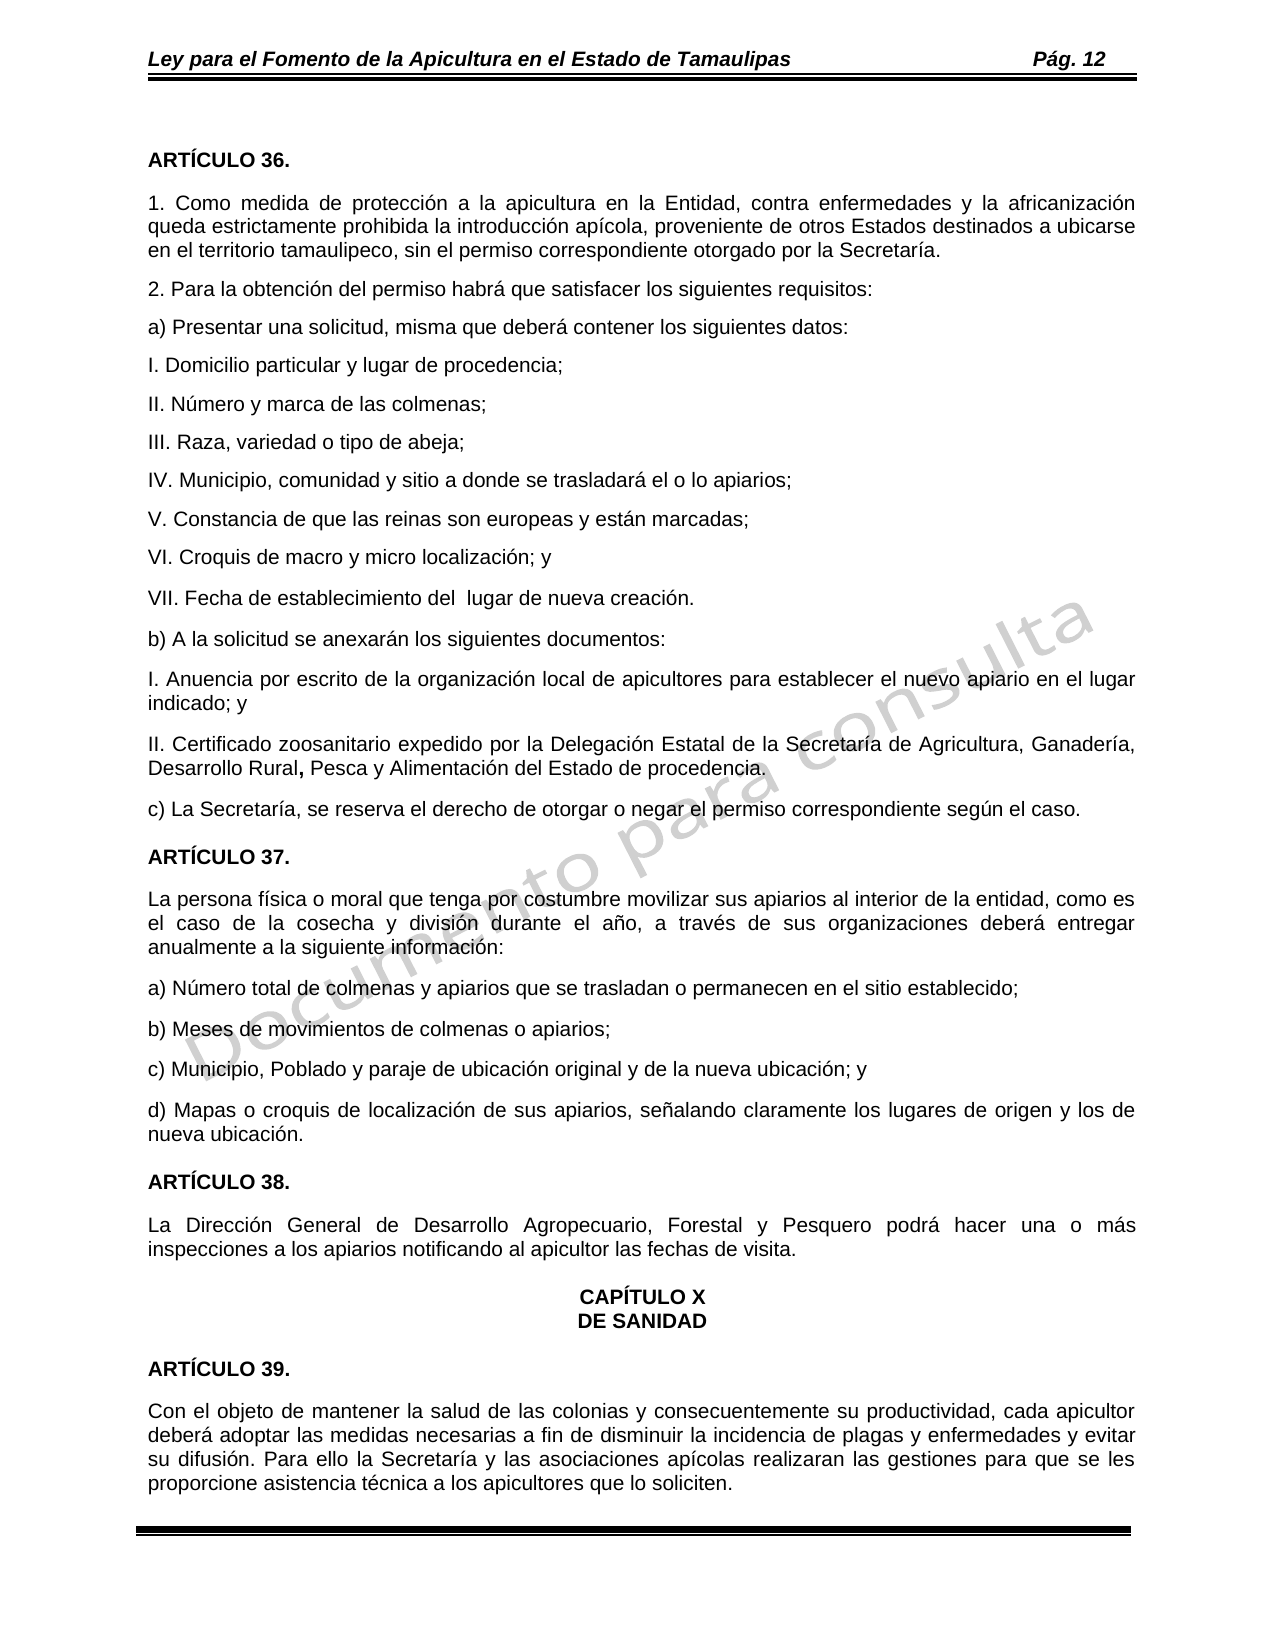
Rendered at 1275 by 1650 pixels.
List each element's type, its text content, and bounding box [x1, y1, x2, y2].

text c) Municipio, Poblado y paraje de ubicación original y de la nueva ubicación; y [148, 1057, 1137, 1081]
text c) La Secretaría, se reserva el derecho de otorgar o negar el permiso correspondiente según el caso. [148, 797, 1137, 821]
text ARTÍCULO 37. [148, 844, 1137, 868]
text b) Meses de movimientos de colmenas o apiarios; [148, 1017, 1137, 1041]
text DE SANIDAD [148, 1308, 1137, 1332]
text IV. Municipio, comunidad y sitio a donde se trasladará el o lo apiarios; [148, 468, 1137, 492]
text VI. Croquis de macro y micro localización; y [148, 545, 1137, 569]
text Con el objeto de mantener la salud de las colonias y consecuentemente su productividad, cada apicultor deberá adoptar las medidas necesarias a fin de disminuir la incidencia de plagas y enfermedades y evitar su difusión. Para ello la Secretaría y las asociaciones apícolas realizaran las gestiones para que se les proporcione asistencia técnica a los apicultores que lo soliciten. [148, 1399, 1137, 1495]
text 2. Para la obtención del permiso habrá que satisfacer los siguientes requisitos: [148, 277, 1137, 301]
text La Dirección General de Desarrollo Agropecuario, Forestal y Pesquero podrá hacer una o más inspecciones a los apiarios notificando al apicultor las fechas de visita. [148, 1213, 1137, 1261]
text II. Certificado zoosanitario expedido por de de Agricultura, Ganadería, Desarrollo Rural, Pesca y Alimentación del Estado de procedencia. [148, 732, 1137, 780]
text I. Domicilio particular y lugar de procedencia; [148, 353, 1137, 377]
text VII. Fecha de establecimiento del lugar de nueva creación. [148, 586, 1137, 610]
text ARTÍCULO 38. [148, 1170, 1137, 1194]
text I. Anuencia por escrito de la organización local de apicultores para establecer el nuevo apiario en el lugar indicado; y [148, 667, 1137, 715]
text II. Número y marca de las colmenas; [148, 392, 1137, 416]
text III. Raza, variedad o tipo de abeja; [148, 430, 1137, 454]
text La persona física o moral que tenga por costumbre movilizar sus apiarios al interior de la entidad, como es el caso de la cosecha y división durante el año, a través de sus organizaciones deberá entregar anualmente a la siguiente información: [148, 887, 1137, 959]
text 1. Como medida de protección a la apicultura en la Entidad, contra enfermedades y la africanización queda estrictamente prohibida la introducción apícola, proveniente de otros Estados destinados a ubicarse en el territorio tamaulipeco, sin el permiso correspondiente otorgado por la Secretaría. [148, 190, 1137, 262]
text ARTÍCULO 39. [148, 1356, 1137, 1380]
text b) A la solicitud se anexarán los siguientes documentos: [148, 626, 1137, 650]
text a) Número total de colmenas y apiarios que se trasladan o permanecen en el sitio establecido; [148, 976, 1137, 1000]
text a) Presentar una solicitud, misma que deberá contener los siguientes datos: [148, 315, 1137, 339]
text d) Mapas o croquis de localización de sus apiarios, señalando claramente los lugares de origen y los de nueva ubicación. [148, 1098, 1137, 1146]
text ARTÍCULO 36. [148, 148, 1137, 172]
text V. Constancia de que las reinas son europeas y están marcadas; [148, 507, 1137, 531]
text CAPÍTULO X [148, 1284, 1137, 1308]
